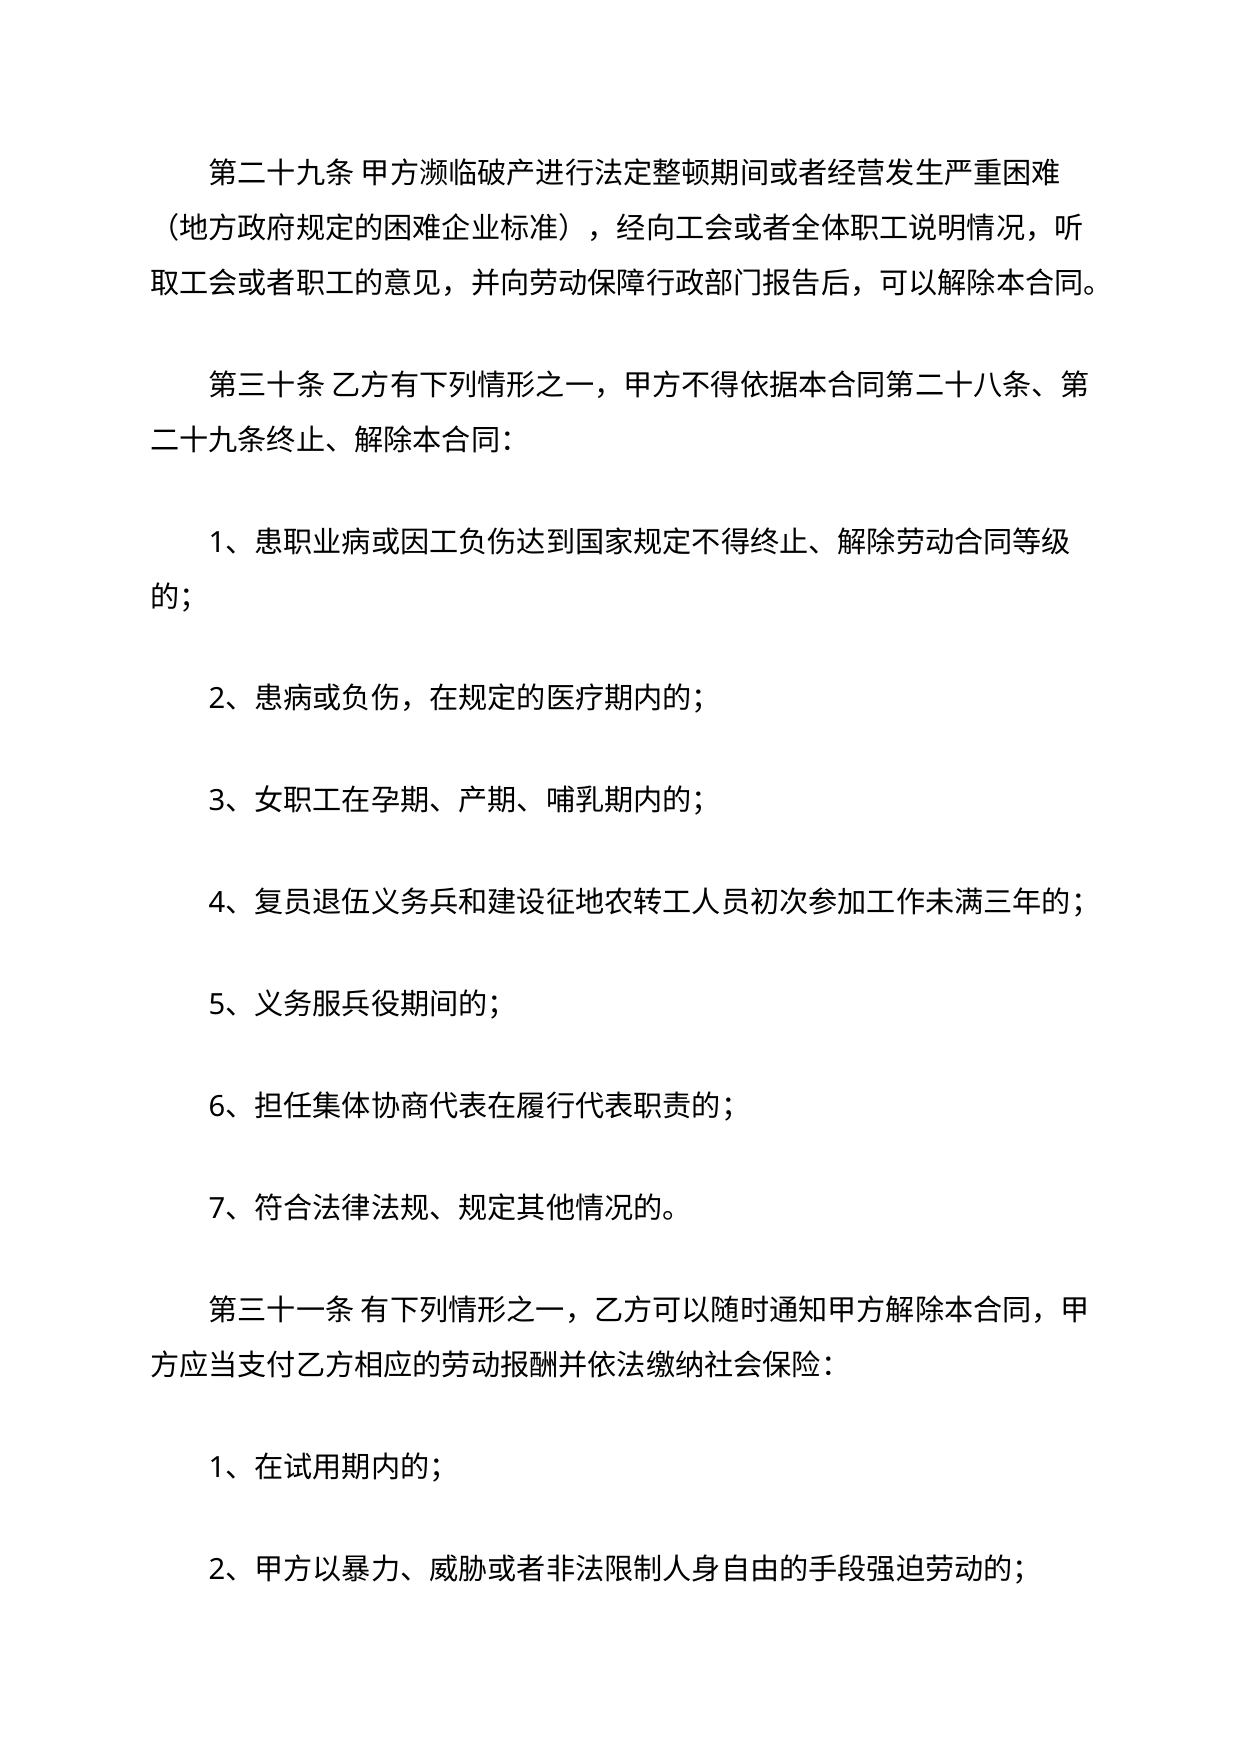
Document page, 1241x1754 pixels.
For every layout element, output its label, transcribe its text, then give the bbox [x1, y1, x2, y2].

text 5、义务服兵役期间的； [150, 981, 1090, 1023]
text 2、患病或负伤，在规定的医疗期内的； [150, 675, 1090, 717]
text 第三十一条 有下列情形之一，乙方可以随时通知甲方解除本合同，甲方应当支付乙方相应的劳动报酬并依法缴纳社会保险： [150, 1287, 1090, 1384]
text 4、复员退伍义务兵和建设征地农转工人员初次参加工作未满三年的； [150, 879, 1090, 921]
text 7、符合法律法规、规定其他情况的。 [150, 1185, 1090, 1227]
text 1、在试用期内的； [150, 1443, 1090, 1486]
text 2、甲方以暴力、威胁或者非法限制人身自由的手段强迫劳动的； [150, 1546, 1090, 1588]
text 1、患职业病或因工负伤达到国家规定不得终止、解除劳动合同等级的； [150, 518, 1090, 616]
text 6、担任集体协商代表在履行代表职责的； [150, 1083, 1090, 1125]
text 3、女职工在孕期、产期、哺乳期内的； [150, 777, 1090, 819]
text 第三十条 乙方有下列情形之一，甲方不得依据本合同第二十八条、第二十九条终止、解除本合同： [150, 362, 1090, 459]
text 第二十九条 甲方濒临破产进行法定整顿期间或者经营发生严重困难（地方政府规定的困难企业标准），经向工会或者全体职工说明情况，听取工会或者职工的意见，并向劳动保障行政部门报告后，可以解除本合同。 [150, 150, 1090, 302]
